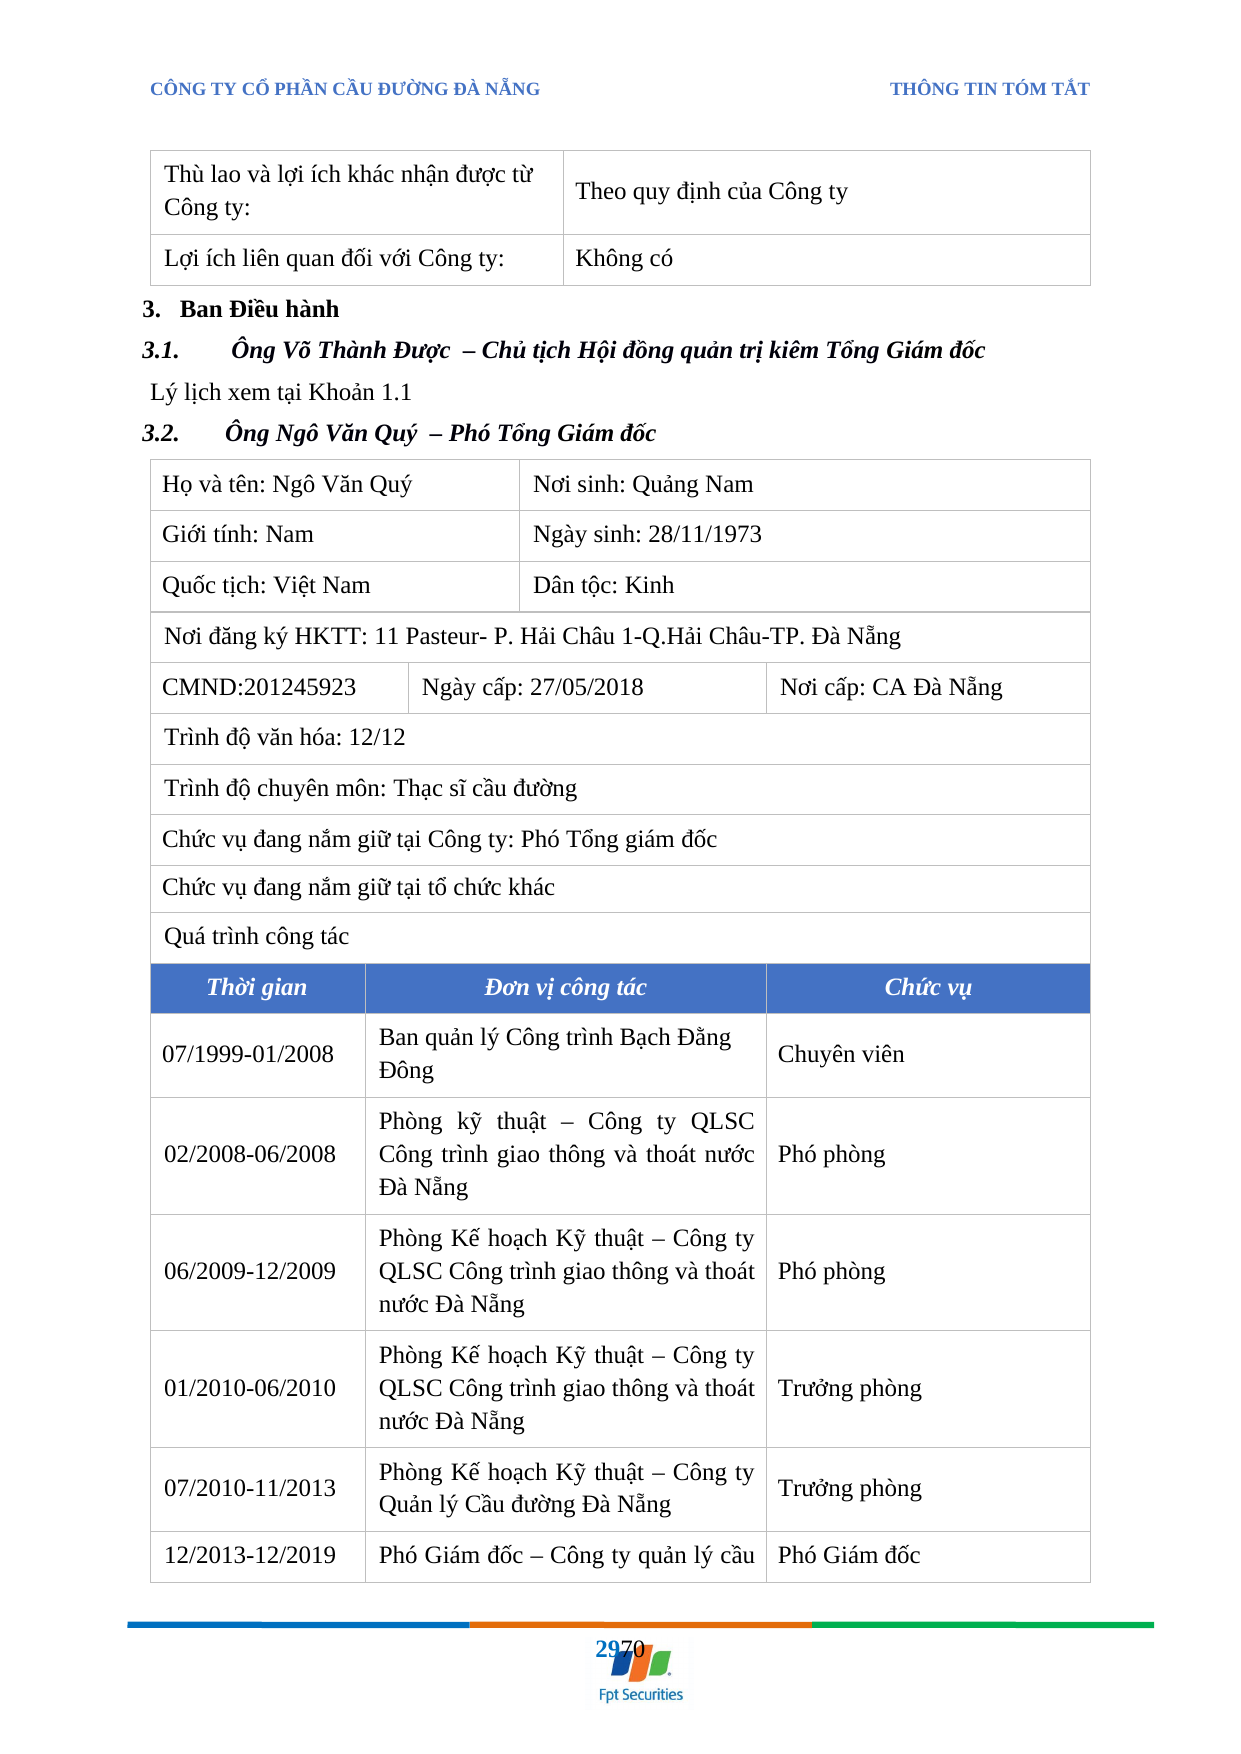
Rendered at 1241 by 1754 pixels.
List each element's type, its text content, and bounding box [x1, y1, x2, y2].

table_cell Quốc tịch: Việt Nam [151, 562, 519, 611]
picture [585, 1637, 695, 1710]
table_cell Phòng Kế hoạch Kỹ thuật – Công ty QLSC Công trình giao thông và thoát nước Đà Nẵng [366, 1331, 766, 1447]
table_cell Nơi đăng ký HKTT: 11 Pasteur- P. Hải Châu 1-Q.Hải Châu-TP. Đà Nẵng [151, 613, 1090, 662]
table_cell Không có [564, 235, 1090, 284]
table_cell Lợi ích liên quan đối với Công ty: [151, 235, 563, 284]
table_cell 01/2010-06/2010 [151, 1331, 365, 1447]
table_cell Thù lao và lợi ích khác nhận được từ Công ty: [151, 151, 563, 234]
table_cell Ngày cấp: 27/05/2018 [409, 663, 766, 713]
table_cell Trưởng phòng [767, 1448, 1090, 1531]
table_cell 02/2008-06/2008 [151, 1098, 365, 1214]
table_cell 06/2009-12/2009 [151, 1215, 365, 1330]
subtitle Ban Điều hành [142, 294, 1090, 323]
table_cell Phó phòng [767, 1215, 1090, 1330]
table_cell Thời gian [151, 964, 365, 1013]
list Ông Võ Thành Được – Chủ tịch Hội đồng quản trị kiêm Tổng Giám đốc [142, 335, 1090, 364]
list Ông Ngô Văn Quý – Phó Tổng Giám đốc [142, 418, 1090, 447]
text Lý lịch xem tại Khoản 1.1 [150, 377, 1090, 405]
table_cell Giới tính: Nam [151, 511, 519, 561]
table_cell Chức vụ [767, 964, 1090, 1013]
table_cell Phòng kỹ thuật – Công ty QLSC Công trình giao thông và thoát nước Đà Nẵng [366, 1098, 766, 1214]
table_cell Theo quy định của Công ty [564, 151, 1090, 234]
table_cell Đơn vị công tác [366, 964, 766, 1013]
table_cell Quá trình công tác [151, 913, 1090, 962]
table_header Họ và tên: Ngô Văn Quý [151, 460, 519, 510]
table_cell Chức vụ đang nắm giữ tại Công ty: Phó Tổng giám đốc [151, 815, 1090, 865]
table_cell 12/2013-12/2019 [151, 1532, 365, 1582]
table_cell Trình độ văn hóa: 12/12 [151, 714, 1090, 764]
table_cell Trưởng phòng [767, 1331, 1090, 1447]
table_cell Chức vụ đang nắm giữ tại tổ chức khác [151, 866, 1090, 912]
table_cell Phó Giám đốc [767, 1532, 1090, 1582]
table_cell 07/2010-11/2013 [151, 1448, 365, 1531]
table_cell CMND:201245923 [151, 663, 408, 713]
table_cell Ngày sinh: 28/11/1973 [520, 511, 1090, 561]
table_cell Nơi cấp: CA Đà Nẵng [767, 663, 1090, 713]
table_cell Dân tộc: Kinh [520, 562, 1090, 611]
table_cell Trình độ chuyên môn: Thạc sĩ cầu đường [151, 765, 1090, 814]
table_cell Phòng Kế hoạch Kỹ thuật – Công ty QLSC Công trình giao thông và thoát nước Đà Nẵng [366, 1215, 766, 1330]
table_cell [366, 1532, 766, 1582]
table_cell Ban quản lý Công trình Bạch Đằng Đông [366, 1014, 766, 1097]
table_cell Chuyên viên [767, 1014, 1090, 1097]
table_cell Phòng Kế hoạch Kỹ thuật – Công ty Quản lý Cầu đường Đà Nẵng [366, 1448, 766, 1531]
table_cell 07/1999-01/2008 [151, 1014, 365, 1097]
table_cell Phó phòng [767, 1098, 1090, 1214]
table_header Nơi sinh: Quảng Nam [520, 460, 1090, 510]
